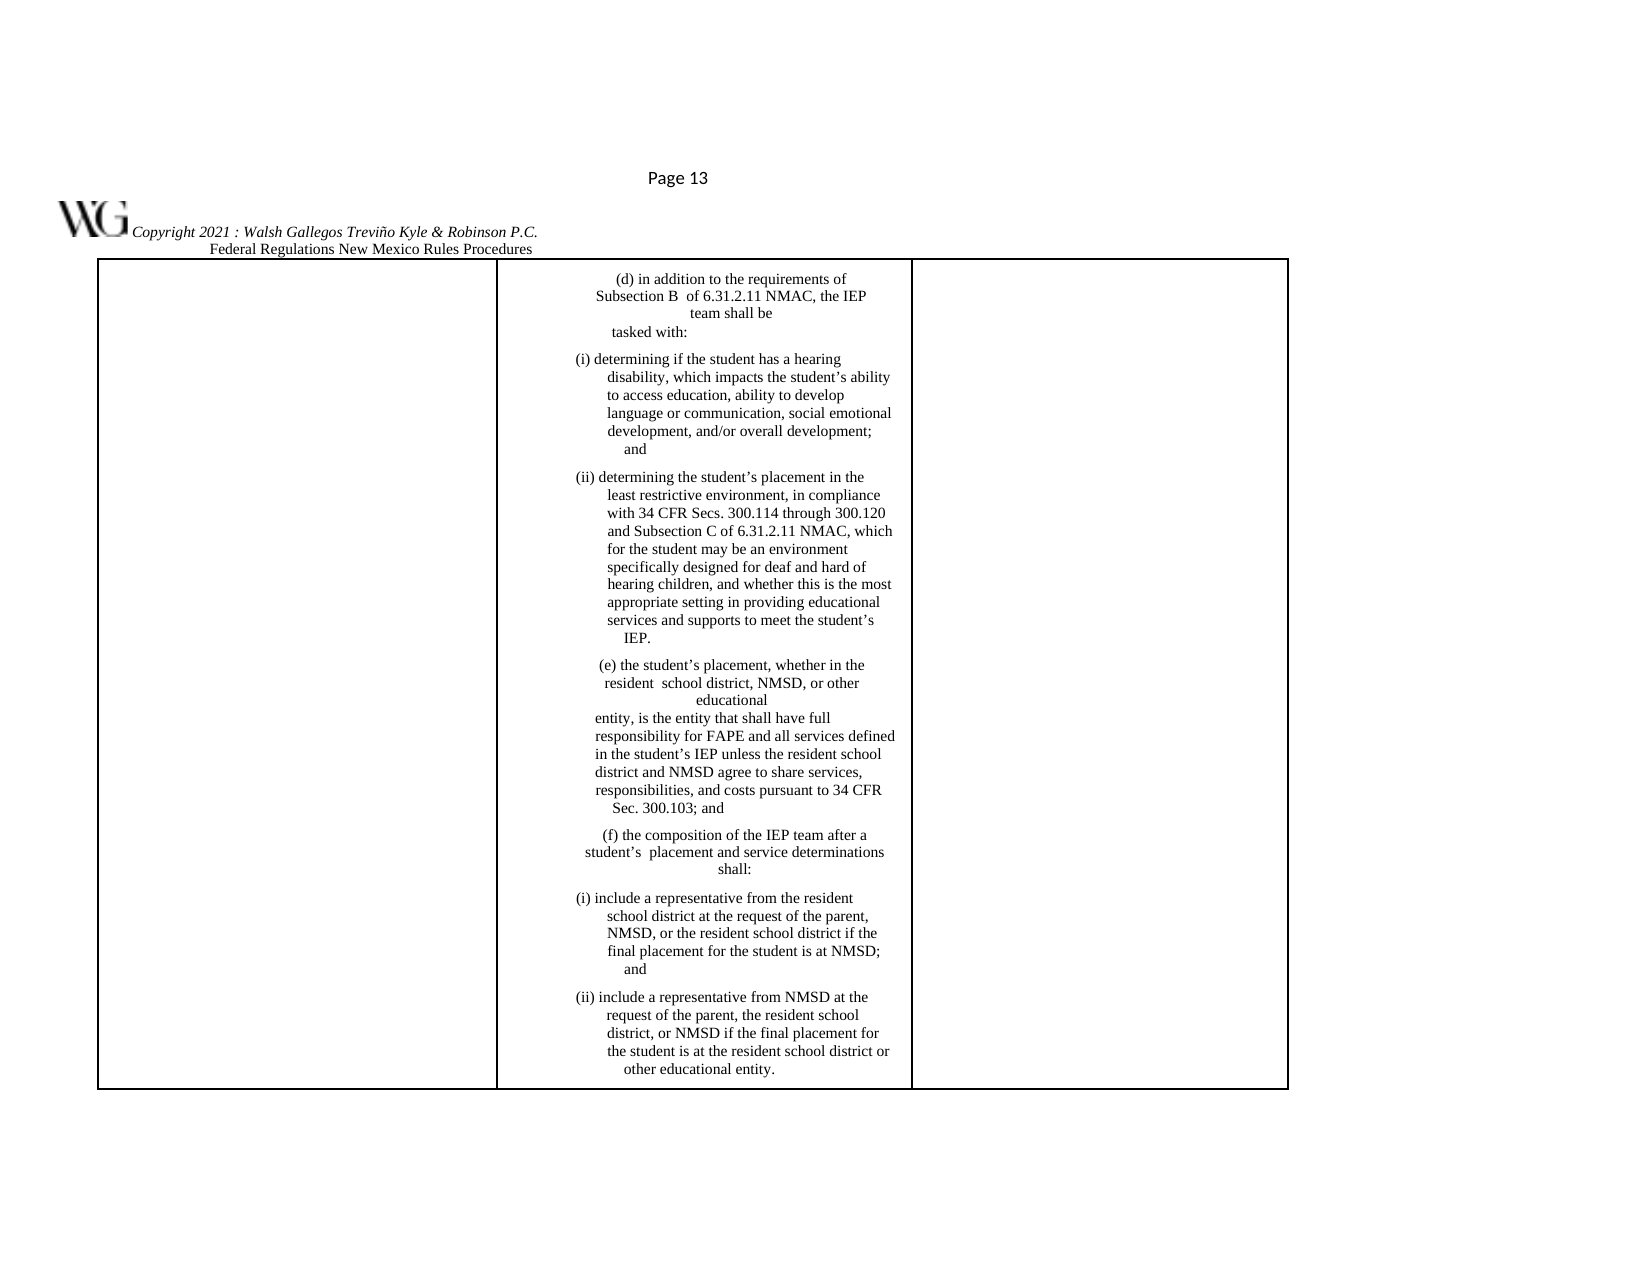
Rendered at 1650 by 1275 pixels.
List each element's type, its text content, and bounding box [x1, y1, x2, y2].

table_header (d) in addition to the requirements of Subsection B of 6.31.2.11 NMAC, the IEP team shall be tasked with: (i) determining if the student has a hearing disability, which impacts the student’s ability to access education, ability to develop language or communication, social emotional development, and/or overall development; and (ii) determining the student’s placement in the least restrictive environment, in compliance with 34 CFR Secs. 300.114 through 300.120 and Subsection C of 6.31.2.11 NMAC, which for the student may be an environment specifically designed for deaf and hard of hearing children, and whether this is the most appropriate setting in providing educational services and supports to meet the student’s IEP. (e) the student’s placement, whether in the resident school district, NMSD, or other educational entity, is the entity that shall have full responsibility for FAPE and all services defined in the student’s IEP unless the resident school district and NMSD agree to share services, responsibilities, and costs pursuant to 34 CFR Sec. 300.103; and (f) the composition of the IEP team after a student’s placement and service determinations shall: (i) include a representative from the resident school district at the request of the parent, NMSD, or the resident school district if the final placement for the student is at NMSD; and (ii) include a representative from NMSD at the request of the parent, the resident school district, or NMSD if the final placement for the student is at the resident school district or other educational entity. [498, 260, 911, 1088]
text Federal Regulations New Mexico Rules Procedures [209, 240, 1619, 258]
table_header [99, 260, 496, 1088]
text Copyright 2021 : Walsh Gallegos Treviño Kyle & Robinson P.C. [54, 202, 1619, 240]
table_header [913, 260, 1287, 1088]
picture [54, 201, 128, 237]
text Page 13 [648, 166, 1619, 189]
